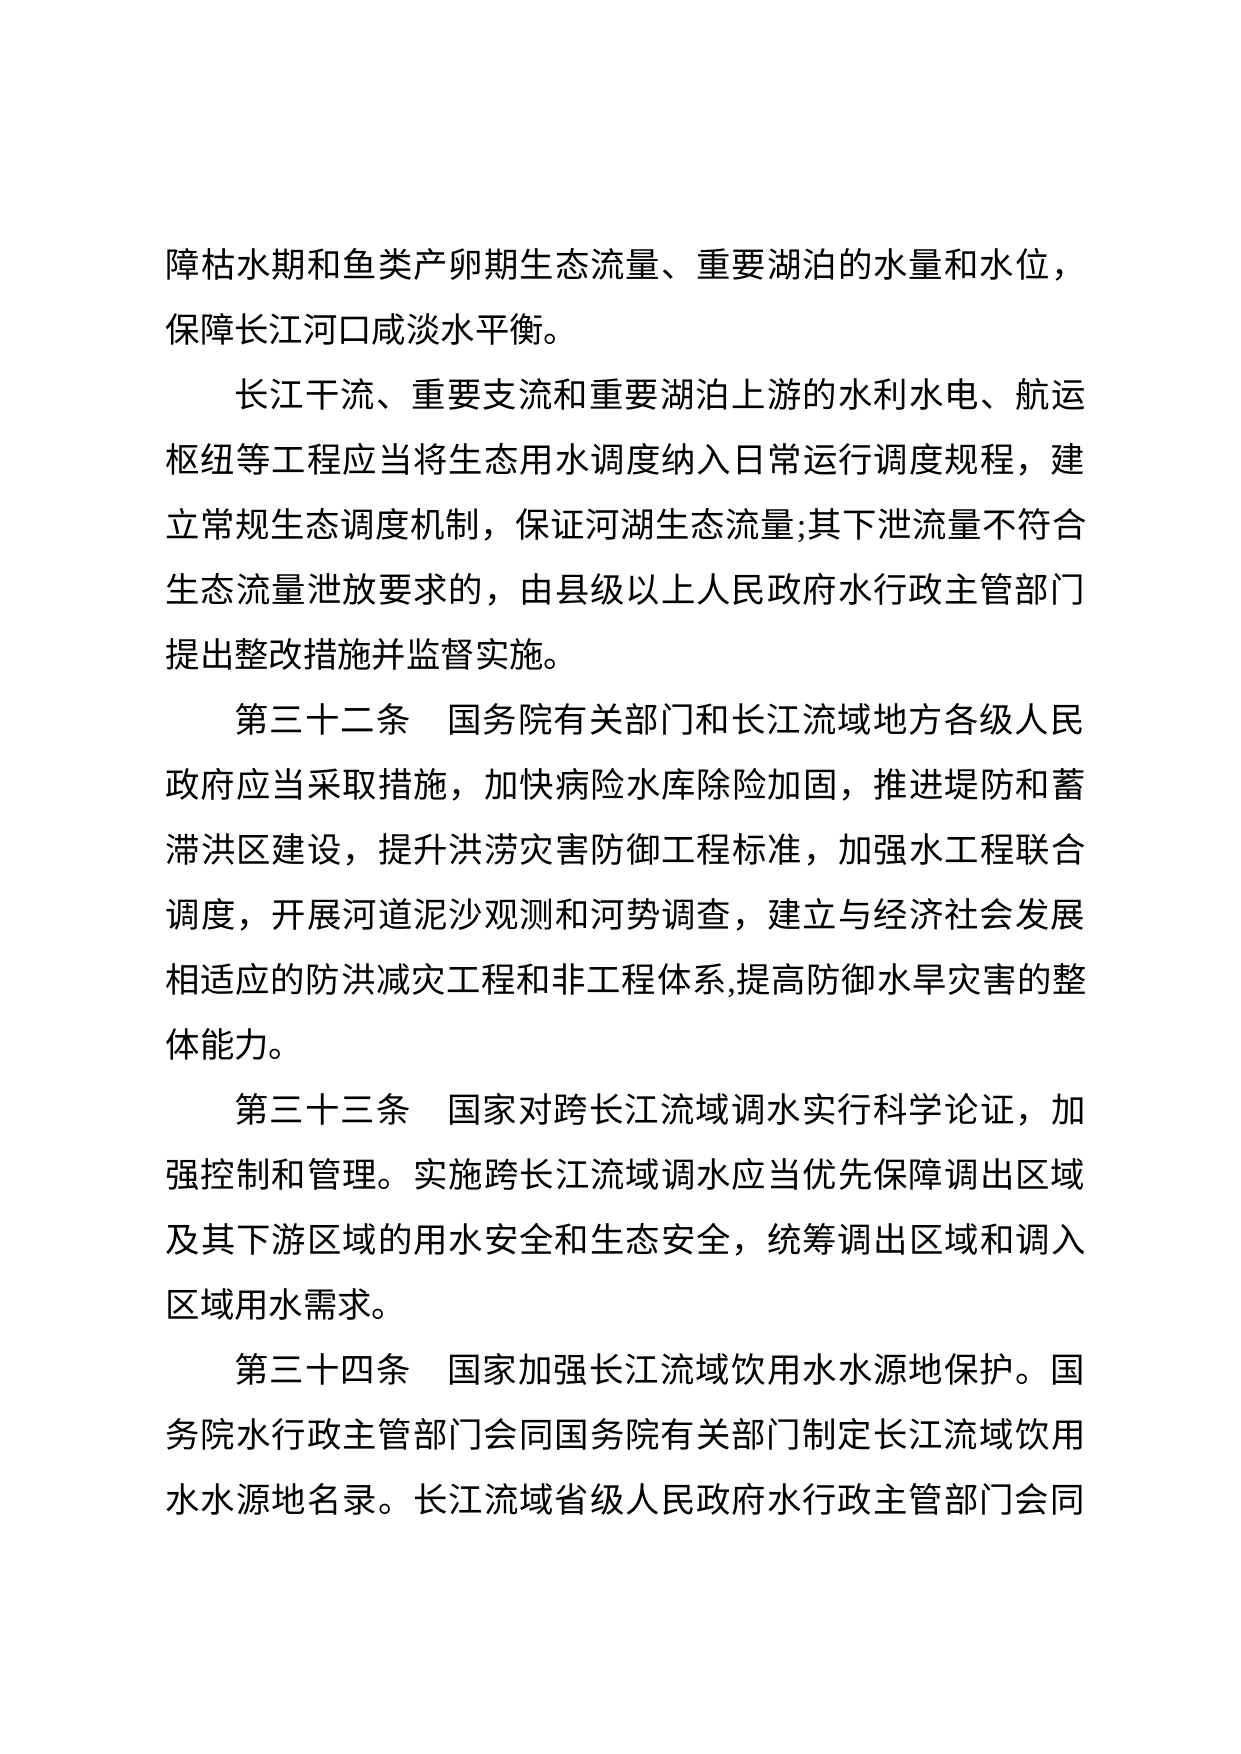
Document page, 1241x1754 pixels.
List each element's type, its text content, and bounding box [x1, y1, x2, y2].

text 第三十二条 国务院有关部门和长江流域地方各级人民政府应当采取措施，加快病险水库除险加固，推进堤防和蓄滞洪区建设，提升洪涝灾害防御工程标准，加强水工程联合调度，开展河道泥沙观测和河势调查，建立与经济社会发展相适应的防洪减灾工程和非工程体系,提高防御水旱灾害的整体能力。 [165, 685, 1087, 1075]
text 第三十三条 国家对跨长江流域调水实行科学论证，加强控制和管理。实施跨长江流域调水应当优先保障调出区域及其下游区域的用水安全和生态安全，统筹调出区域和调入区域用水需求。 [165, 1075, 1087, 1335]
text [165, 1335, 1087, 1530]
text 长江干流、重要支流和重要湖泊上游的水利水电、航运枢纽等工程应当将生态用水调度纳入日常运行调度规程，建立常规生态调度机制，保证河湖生态流量;其下泄流量不符合生态流量泄放要求的，由县级以上人民政府水行政主管部门提出整改措施并监督实施。 [165, 360, 1087, 685]
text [165, 230, 1087, 360]
